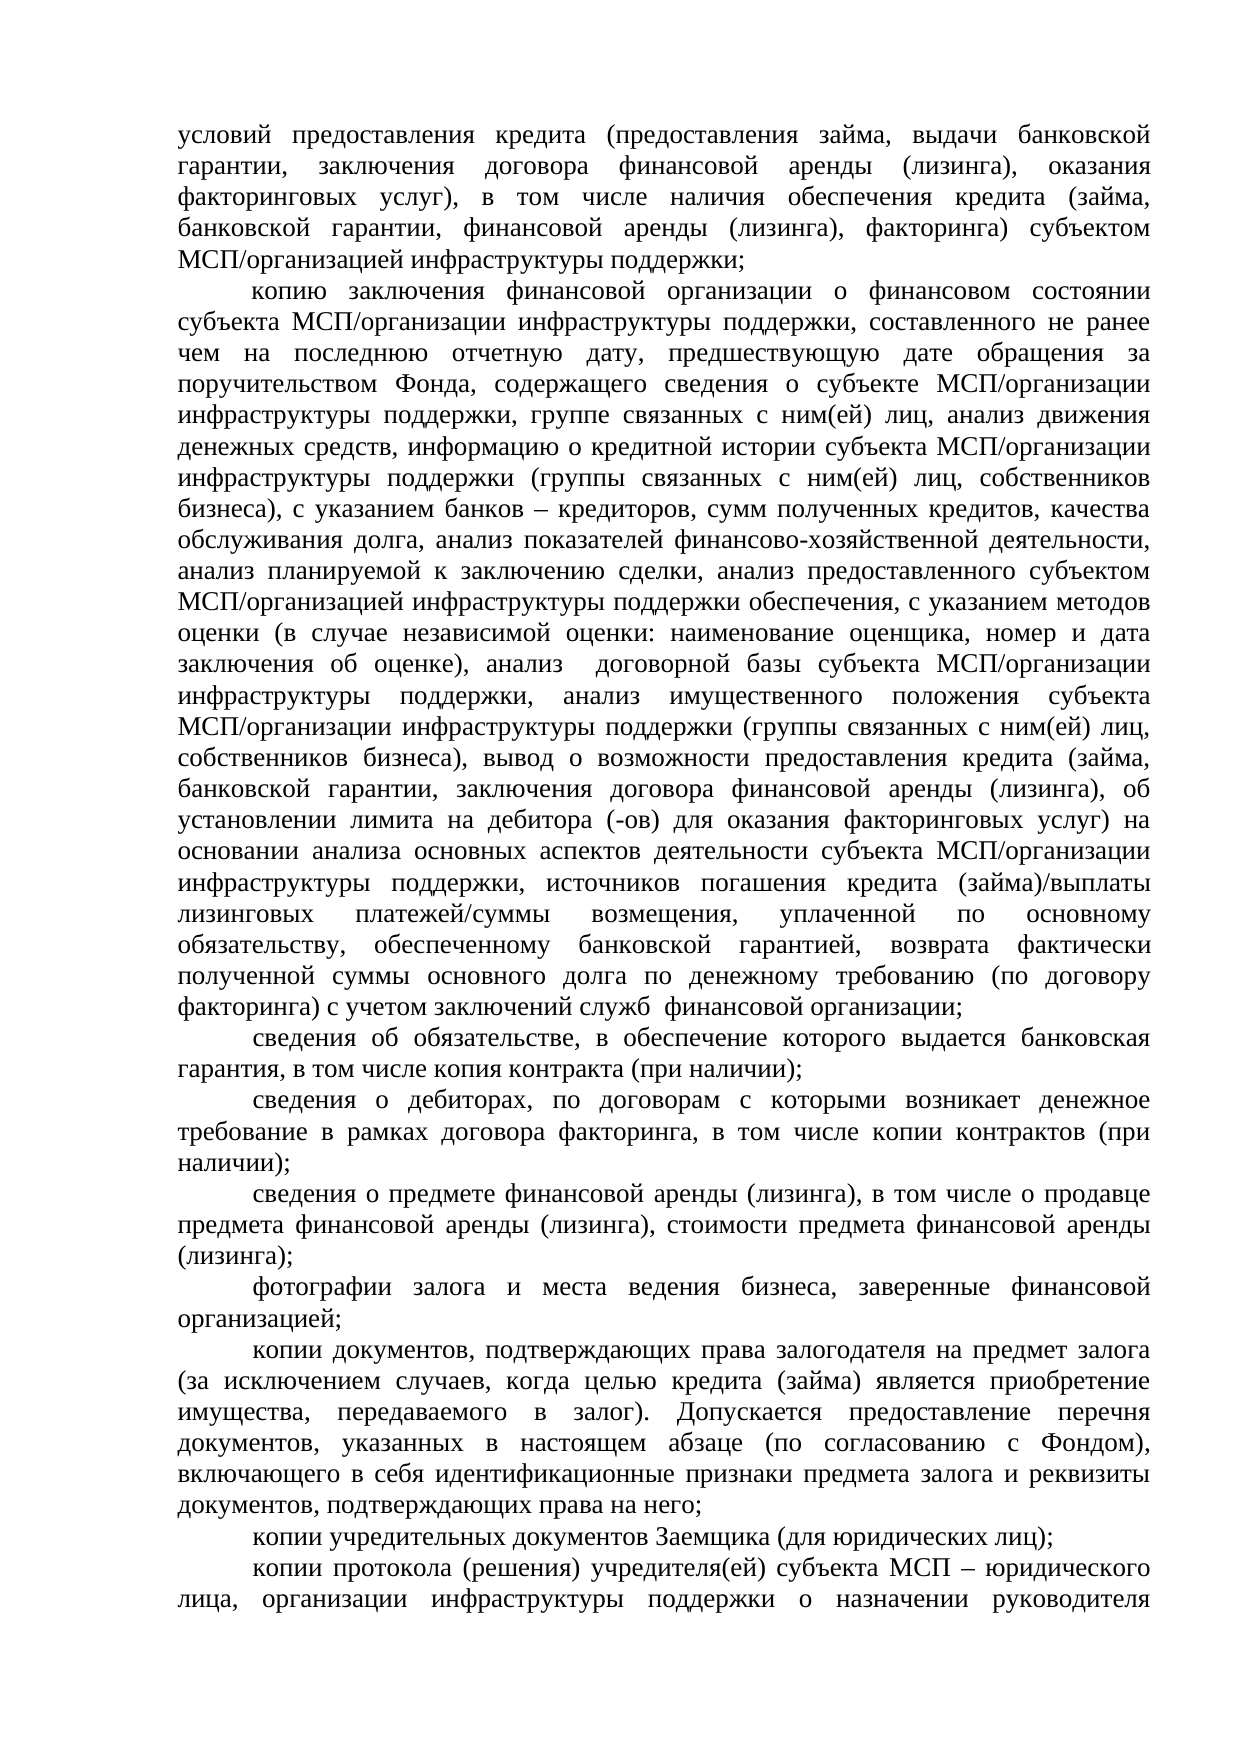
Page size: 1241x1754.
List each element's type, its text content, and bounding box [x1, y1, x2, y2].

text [177, 1551, 1152, 1613]
text сведения о дебиторах, по договорам с которыми возникает денежное требование в рамках договора факторинга, в том числе копии контрактов (при наличии); [177, 1084, 1152, 1177]
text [177, 118, 1152, 274]
text сведения об обязательстве, в обеспечение которого выдается банковская гарантия, в том числе копия контракта (при наличии); [177, 1021, 1152, 1084]
text копии учредительных документов Заемщика (для юридических лиц); [177, 1520, 1152, 1551]
text фотографии залога и места ведения бизнеса, заверенные финансовой организацией; [177, 1271, 1152, 1333]
text копию заключения финансовой организации о финансовом состоянии субъекта МСП/организации инфраструктуры поддержки, составленного не ранее чем на последнюю отчетную дату, предшествующую дате обращения за поручительством Фонда, содержащего сведения о субъекте МСП/организации инфраструктуры поддержки, группе связанных с ним(ей) лиц, анализ движения денежных средств, информацию о кредитной истории субъекта МСП/организации инфраструктуры поддержки (группы связанных с ним(ей) лиц, собственников бизнеса), с указанием банков – кредиторов, сумм полученных кредитов, качества обслуживания долга, анализ показателей финансово-хозяйственной деятельности, анализ планируемой к заключению сделки, анализ предоставленного субъектом МСП/организацией инфраструктуры поддержки обеспечения, с указанием методов оценки (в случае независимой оценки: наименование оценщика, номер и дата заключения об оценке), анализ договорной базы субъекта МСП/организации инфраструктуры поддержки, анализ имущественного положения субъекта МСП/организации инфраструктуры поддержки (группы связанных с ним(ей) лиц, собственников бизнеса), вывод о возможности предоставления кредита (займа, банковской гарантии, заключения договора финансовой аренды (лизинга), об установлении лимита на дебитора (-ов) для оказания факторинговых услуг) на основании анализа основных аспектов деятельности субъекта МСП/организации инфраструктуры поддержки, источников погашения кредита (займа)/выплаты лизинговых платежей/суммы возмещения, уплаченной по основному обязательству, обеспеченному банковской гарантией, возврата фактически полученной суммы основного долга по денежному требованию (по договору факторинга) с учетом заключений служб финансовой организации; [177, 274, 1152, 1021]
text копии документов, подтверждающих права залогодателя на предмет залога (за исключением случаев, когда целью кредита (займа) является приобретение имущества, передаваемого в залог). Допускается предоставление перечня документов, указанных в настоящем абзаце (по согласованию с Фондом), включающего в себя идентификационные признаки предмета залога и реквизиты документов, подтверждающих права на него; [177, 1333, 1152, 1520]
text сведения о предмете финансовой аренды (лизинга), в том числе о продавце предмета финансовой аренды (лизинга), стоимости предмета финансовой аренды (лизинга); [177, 1177, 1152, 1271]
